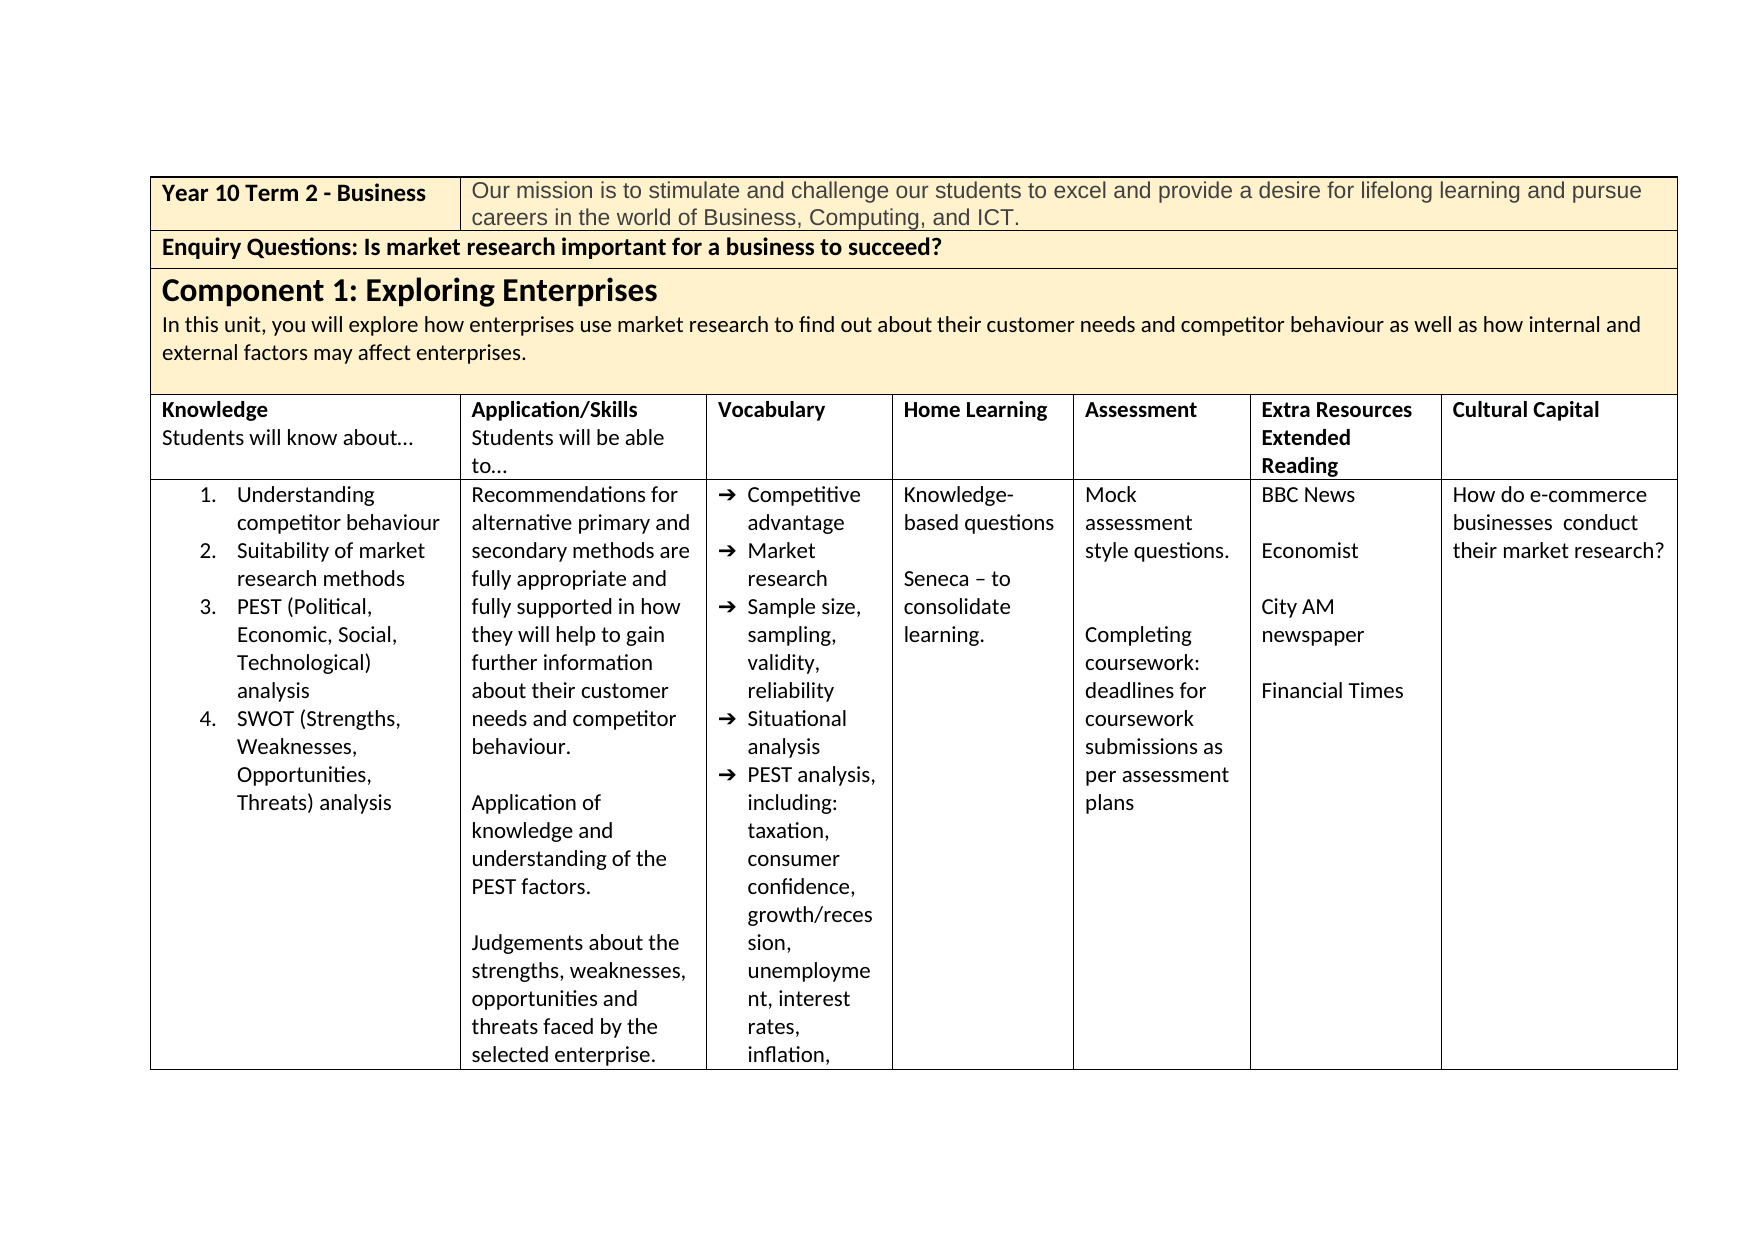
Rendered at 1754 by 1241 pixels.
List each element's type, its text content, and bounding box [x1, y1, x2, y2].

table_cell Assessment [1074, 395, 1250, 479]
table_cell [1251, 480, 1441, 1068]
table_cell Enquiry Questions: Is market research important for a business to succeed? [151, 231, 1677, 268]
table_cell Extra Resources Extended Reading [1251, 395, 1441, 479]
table_cell Cultural Capital [1442, 395, 1677, 479]
table_cell Knowledge Students will know about… [151, 395, 460, 479]
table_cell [151, 480, 460, 1068]
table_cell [1074, 480, 1250, 1068]
table_header Our mission is to stimulate and challenge our students to excel and provide a desire for lifelong learning and pursue careers in the world of Business, Computing, and ICT. [1020, 178, 1677, 230]
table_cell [893, 480, 1073, 1068]
table_cell Home Learning [893, 395, 1073, 479]
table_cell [707, 480, 892, 1068]
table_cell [1442, 480, 1677, 1068]
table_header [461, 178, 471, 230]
table_cell Component 1: Exploring Enterprises In this unit, you will explore how enterprises use market research to find out about their customer needs and competitor behaviour as well as how internal and external factors may affect enterprises. [151, 269, 1677, 394]
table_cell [461, 480, 706, 1068]
table_header Year 10 Term 2 - Business [151, 178, 460, 230]
table_cell Application/Skills Students will be able to… [461, 395, 706, 479]
table_cell Vocabulary [707, 395, 892, 479]
